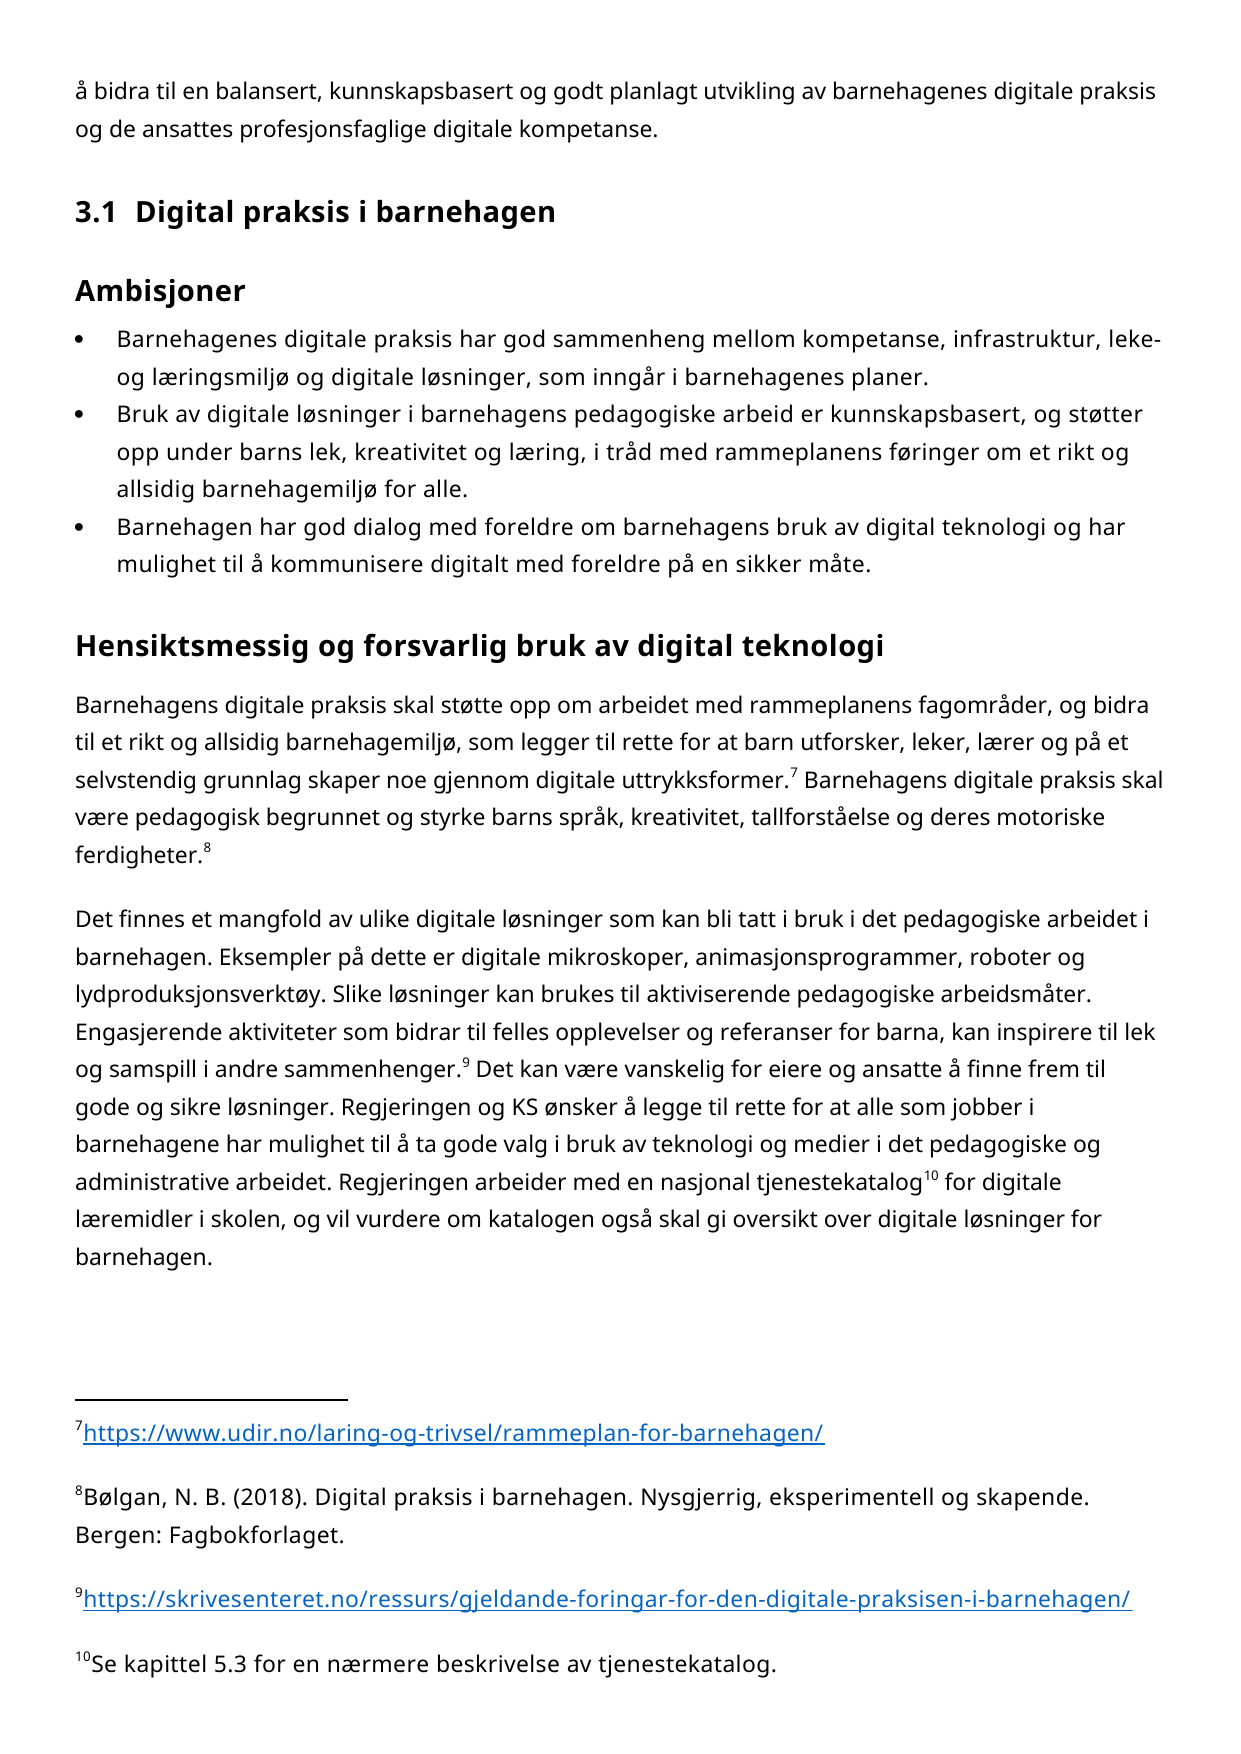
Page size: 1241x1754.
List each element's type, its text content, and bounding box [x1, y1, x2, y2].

text Ambisjoner [75, 270, 1165, 309]
text Det finnes et mangfold av ulike digitale løsninger som kan bli tatt i bruk i det pedagogiske arbeidet i barnehagen. Eksempler på dette er digitale mikroskoper, animasjonsprogrammer, roboter og lydproduksjonsverktøy. Slike løsninger kan brukes til aktiviserende pedagogiske arbeidsmåter. Engasjerende aktiviteter som bidrar til felles opplevelser og referanser for barna, kan inspirere til lek og samspill i andre sammenhenger. Det kan være vanskelig for eiere og ansatte å finne frem til gode og sikre løsninger. Regjeringen og KS ønsker å legge til rette for at alle som jobber i barnehagene har mulighet til å ta gode valg i bruk av teknologi og medier i det pedagogiske og administrative arbeidet. Regjeringen arbeider med en nasjonal tjenestekatalog for digitale læremidler i skolen, og vil vurdere om katalogen også skal gi oversikt over digitale løsninger for barnehagen. [75, 903, 1165, 1272]
list Barnehagen har god dialog med foreldre om barnehagens bruk av digital teknologi og har mulighet til å kommunisere digitalt med foreldre på en sikker måte. [75, 511, 1165, 579]
list Bruk av digitale løsninger i barnehagens pedagogiske arbeid er kunnskapsbasert, og støtter opp under barns lek, kreativitet og læring, i tråd med rammeplanens føringer om et rikt og allsidig barnehagemiljø for alle. [75, 398, 1165, 504]
text Barnehagens digitale praksis skal støtte opp om arbeidet med rammeplanens fagområder, og bidra til et rikt og allsidig barnehagemiljø, som legger til rette for at barn utforsker, leker, lærer og på et selvstendig grunnlag skaper noe gjennom digitale uttrykksformer. Barnehagens digitale praksis skal være pedagogisk begrunnet og styrke barns språk, kreativitet, tallforståelse og deres motoriske ferdigheter. [75, 689, 1165, 870]
list Barnehagenes digitale praksis har god sammenheng mellom kompetanse, infrastruktur, leke- og læringsmiljø og digitale løsninger, som inngår i barnehagenes planer. [75, 323, 1165, 392]
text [75, 75, 1165, 144]
text Hensiktsmessig og forsvarlig bruk av digital teknologi [75, 625, 1165, 665]
subtitle Digital praksis i barnehagen [75, 192, 1165, 231]
